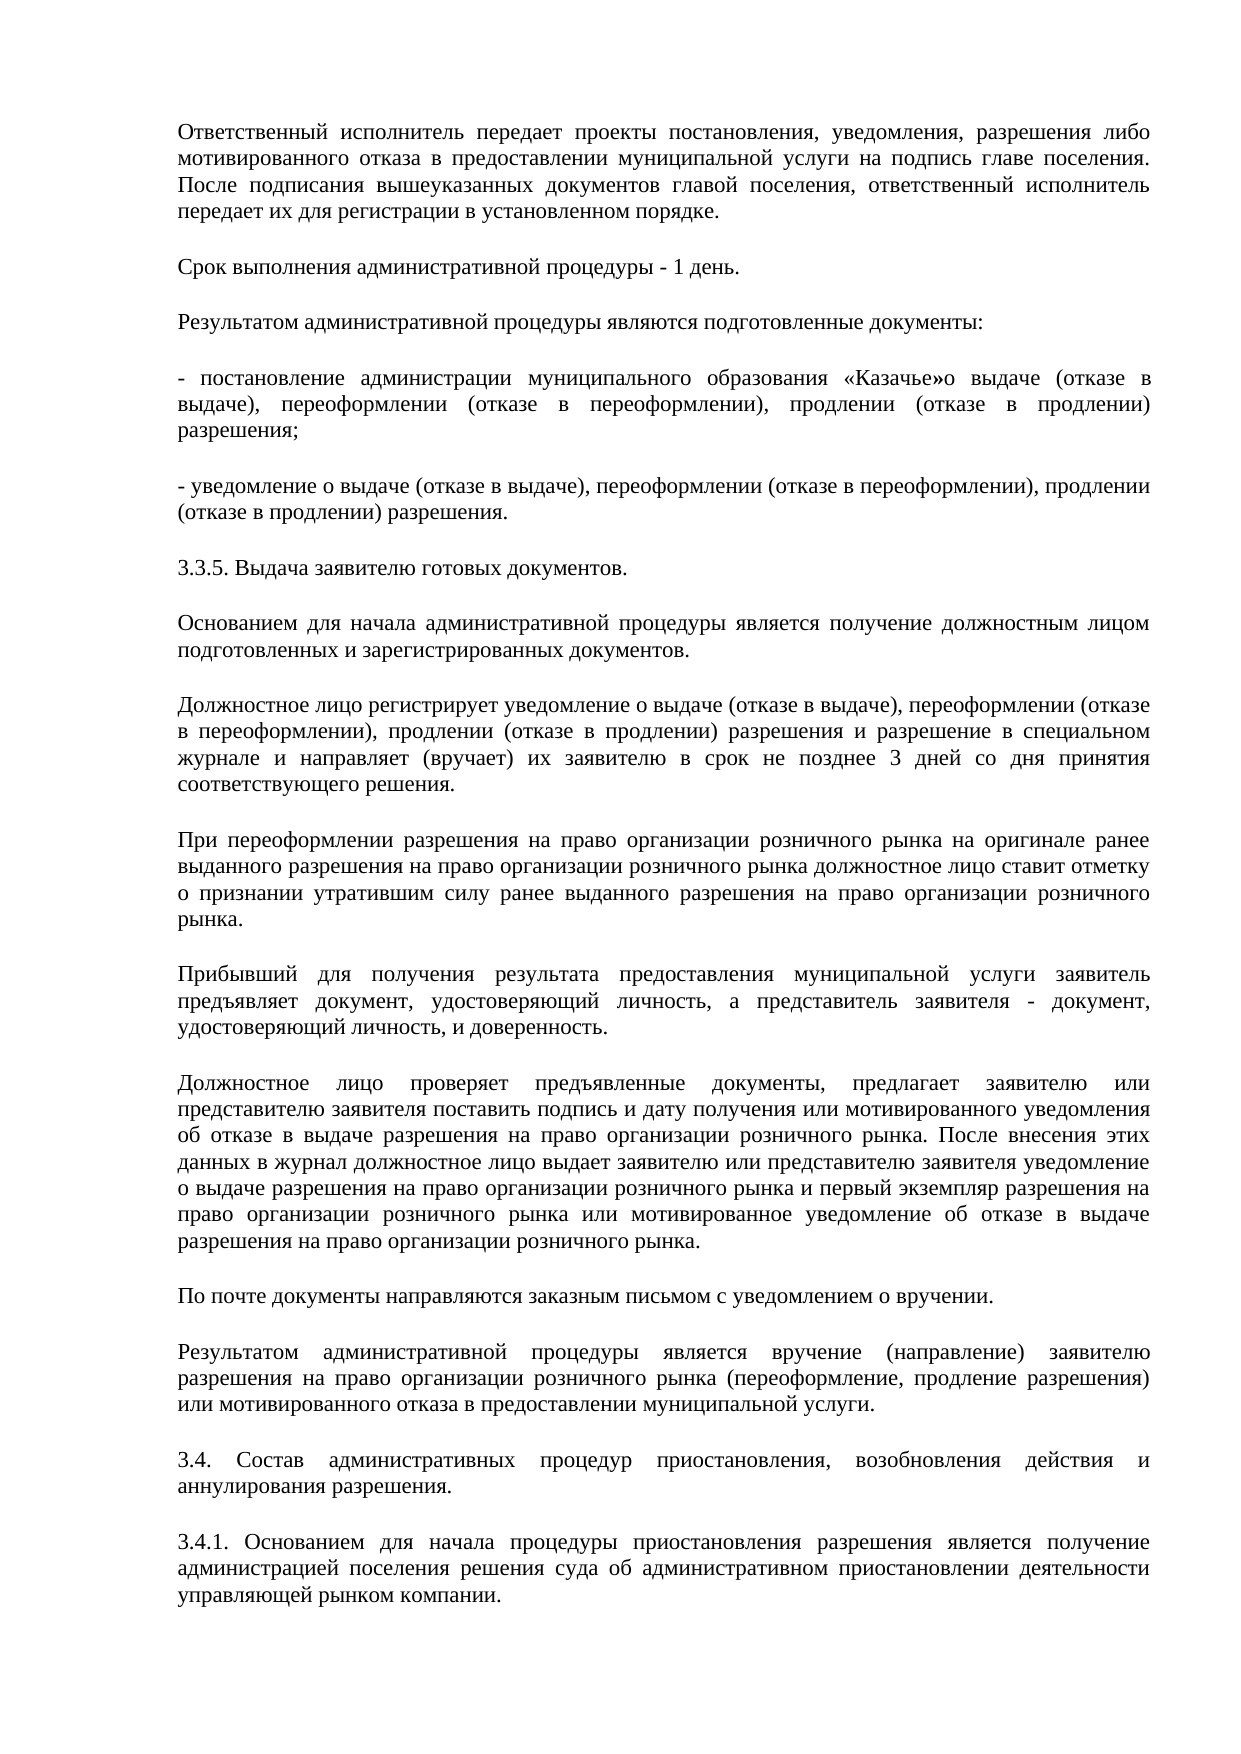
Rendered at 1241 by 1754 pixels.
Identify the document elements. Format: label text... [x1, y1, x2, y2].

text - постановление администрации муниципального образования «Казачье»о выдаче (отказе в выдаче), переоформлении (отказе в переоформлении), продлении (отказе в продлении) разрешения; [177, 364, 1152, 443]
text Прибывший для получения результата предоставления муниципальной услуги заявитель предъявляет документ, удостоверяющий личность, а представитель заявителя - документ, удостоверяющий личность, и доверенность. [177, 960, 1152, 1039]
text - уведомление о выдаче (отказе в выдаче), переоформлении (отказе в переоформлении), продлении (отказе в продлении) разрешения. [177, 472, 1152, 525]
text 3.4. Состав административных процедур приостановления, возобновления действия и аннулирования разрешения. [177, 1446, 1152, 1499]
text Срок выполнения административной процедуры - 1 день. [177, 253, 1152, 279]
text Должностное лицо регистрирует уведомление о выдаче (отказе в выдаче), переоформлении (отказе в переоформлении), продлении (отказе в продлении) разрешения и разрешение в специальном журнале и направляет (вручает) их заявителю в срок не позднее 3 дней со дня принятия соответствующего решения. [177, 691, 1152, 797]
text Результатом административной процедуры является вручение (направление) заявителю разрешения на право организации розничного рынка (переоформление, продление разрешения) или мотивированного отказа в предоставлении муниципальной услуги. [177, 1338, 1152, 1417]
text 3.4.1. Основанием для начала процедуры приостановления разрешения является получение администрацией поселения решения суда об административном приостановлении деятельности управляющей рынком компании. [177, 1528, 1152, 1607]
text При переоформлении разрешения на право организации розничного рынка на оригинале ранее выданного разрешения на право организации розничного рынка должностное лицо ставит отметку о признании утратившим силу ранее выданного разрешения на право организации розничного рынка. [177, 826, 1152, 931]
text Основанием для начала административной процедуры является получение должностным лицом подготовленных и зарегистрированных документов. [177, 609, 1152, 662]
text 3.3.5. Выдача заявителю готовых документов. [177, 554, 1152, 580]
text Должностное лицо проверяет предъявленные документы, предлагает заявителю или представителю заявителя поставить подпись и дату получения или мотивированного уведомления об отказе в выдаче разрешения на право организации розничного рынка. После внесения этих данных в журнал должностное лицо выдает заявителю или представителю заявителя уведомление о выдаче разрешения на право организации розничного рынка и первый экземпляр разрешения на право организации розничного рынка или мотивированное уведомление об отказе в выдаче разрешения на право организации розничного рынка. [177, 1069, 1152, 1253]
text Ответственный исполнитель передает проекты постановления, уведомления, разрешения либо мотивированного отказа в предоставлении муниципальной услуги на подпись главе поселения. После подписания вышеуказанных документов главой поселения, ответственный исполнитель передает их для регистрации в установленном порядке. [177, 118, 1152, 223]
text Результатом административной процедуры являются подготовленные документы: [177, 308, 1152, 334]
text По почте документы направляются заказным письмом с уведомлением о вручении. [177, 1282, 1152, 1309]
